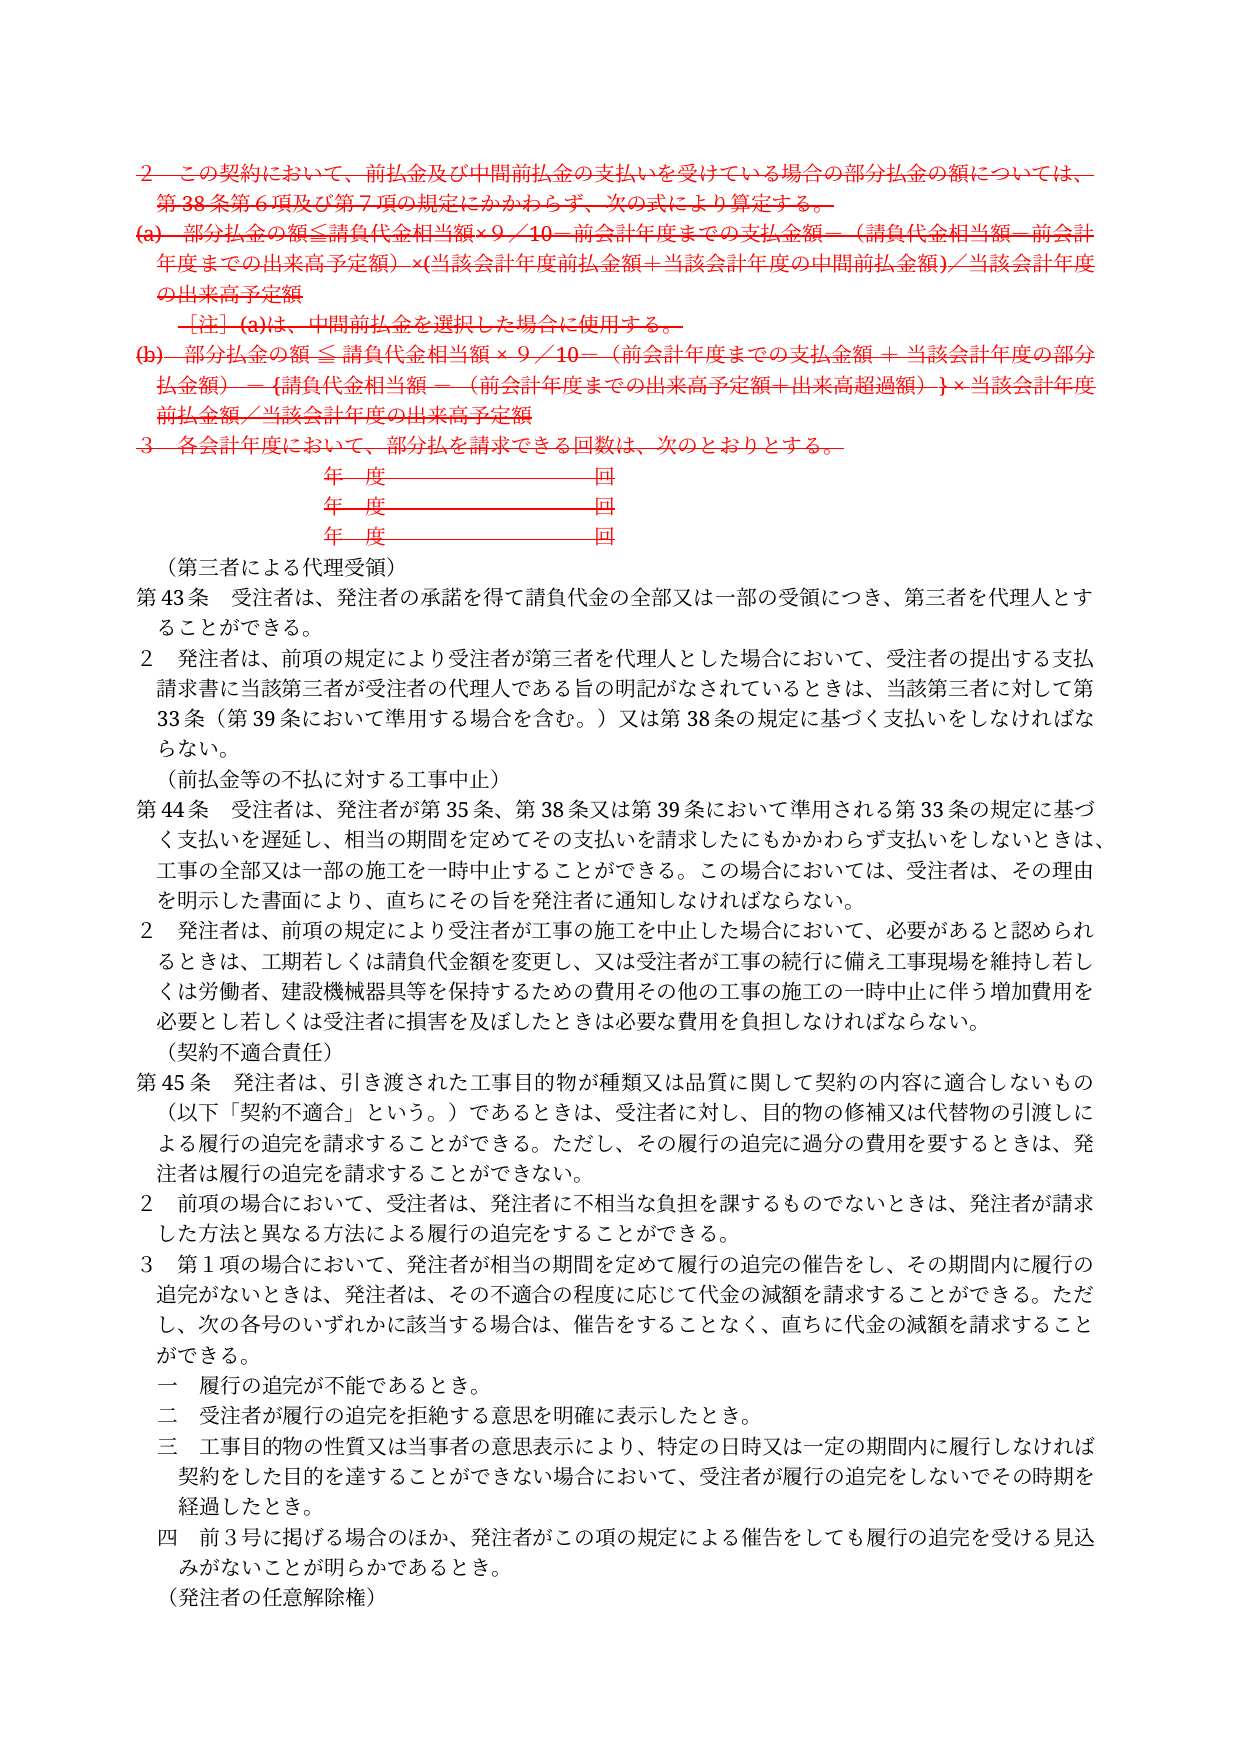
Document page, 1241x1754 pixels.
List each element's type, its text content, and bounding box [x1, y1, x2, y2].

text ３ 各会計年度において、部分払を請求できる回数は、次のとおりとする。 [136, 429, 1096, 460]
text （前払金等の不払に対する工事中止） [136, 763, 1096, 793]
text （発注者の任意解除権） [158, 1581, 1096, 1612]
text ２ 発注者は、前項の規定により受注者が工事の施工を中止した場合において、必要があると認められるときは、工期若しくは請負代金額を変更し、又は受注者が工事の続行に備え工事現場を維持し若しくは労働者、建設機械器具等を保持するための費用その他の工事の施工の一時中止に伴う増加費用を必要とし若しくは受注者に損害を及ぼしたときは必要な費用を負担しなければならない。 [136, 914, 1096, 1036]
text 年 度 回 [136, 521, 1096, 551]
text （契約不適合責任） [136, 1036, 1096, 1066]
text ２ 発注者は、前項の規定により受注者が第三者を代理人とした場合において、受注者の提出する支払請求書に当該第三者が受注者の代理人である旨の明記がなされているときは、当該第三者に対して第33条（第39条において準用する場合を含む。）又は第38条の規定に基づく支払いをしなければならない。 [136, 642, 1096, 763]
text ２ 前項の場合において、受注者は、発注者に不相当な負担を課するものでないときは、発注者が請求した方法と異なる方法による履行の追完をすることができる。 [136, 1187, 1096, 1248]
text 一 履行の追完が不能であるとき。 [158, 1369, 1096, 1399]
text 四 前３号に掲げる場合のほか、発注者がこの項の規定による催告をしても履行の追完を受ける見込みがないことが明らかであるとき。 [158, 1521, 1096, 1581]
text ［注］(a)は、中間前払金を選択した場合に使用する。 [136, 308, 1096, 339]
text 年 度 回 [136, 460, 1096, 490]
text 三 工事目的物の性質又は当事者の意思表示により、特定の日時又は一定の期間内に履行しなければ契約をした目的を達することができない場合において、受注者が履行の追完をしないでその時期を経過したとき。 [158, 1430, 1096, 1521]
text 二 受注者が履行の追完を拒絶する意思を明確に表示したとき。 [158, 1399, 1096, 1430]
text ２ この契約において、前払金及び中間前払金の支払いを受けている場合の部分払金の額については、第38条第６項及び第７項の規定にかかわらず、次の式により算定する。 [136, 157, 1096, 217]
text （第三者による代理受領） [136, 551, 1096, 581]
text 第43条 受注者は、発注者の承諾を得て請負代金の全部又は一部の受領につき、第三者を代理人とすることができる。 [136, 581, 1096, 642]
text (a) 部分払金の額≦請負代金相当額×９／10－前会計年度までの支払金額－（請負代金相当額－前会計年度までの出来高予定額）×(当該会計年度前払金額＋当該会計年度の中間前払金額)／当該会計年度の出来高予定額 [136, 217, 1096, 308]
text (b) 部分払金の額 ≦ 請負代金相当額 × ９／10－（前会計年度までの支払金額 ＋ 当該会計年度の部分払金額） － {請負代金相当額 － （前会計年度までの出来高予定額＋出来高超過額）} × 当該会計年度前払金額／当該会計年度の出来高予定額 [136, 339, 1096, 429]
text 第44条 受注者は、発注者が第35条、第38条又は第39条において準用される第33条の規定に基づく支払いを遅延し、相当の期間を定めてその支払いを請求したにもかかわらず支払いをしないときは、工事の全部又は一部の施工を一時中止することができる。この場合においては、受注者は、その理由を明示した書面により、直ちにその旨を発注者に通知しなければならない。 [136, 793, 1096, 914]
text 年 度 回 [136, 490, 1096, 521]
text ３ 第１項の場合において、発注者が相当の期間を定めて履行の追完の催告をし、その期間内に履行の追完がないときは、発注者は、その不適合の程度に応じて代金の減額を請求することができる。ただし、次の各号のいずれかに該当する場合は、催告をすることなく、直ちに代金の減額を請求することができる。 [136, 1248, 1096, 1369]
text 第45条 発注者は、引き渡された工事目的物が種類又は品質に関して契約の内容に適合しないもの（以下「契約不適合」という。）であるときは、受注者に対し、目的物の修補又は代替物の引渡しによる履行の追完を請求することができる。ただし、その履行の追完に過分の費用を要するときは、発注者は履行の追完を請求することができない。 [136, 1066, 1096, 1187]
